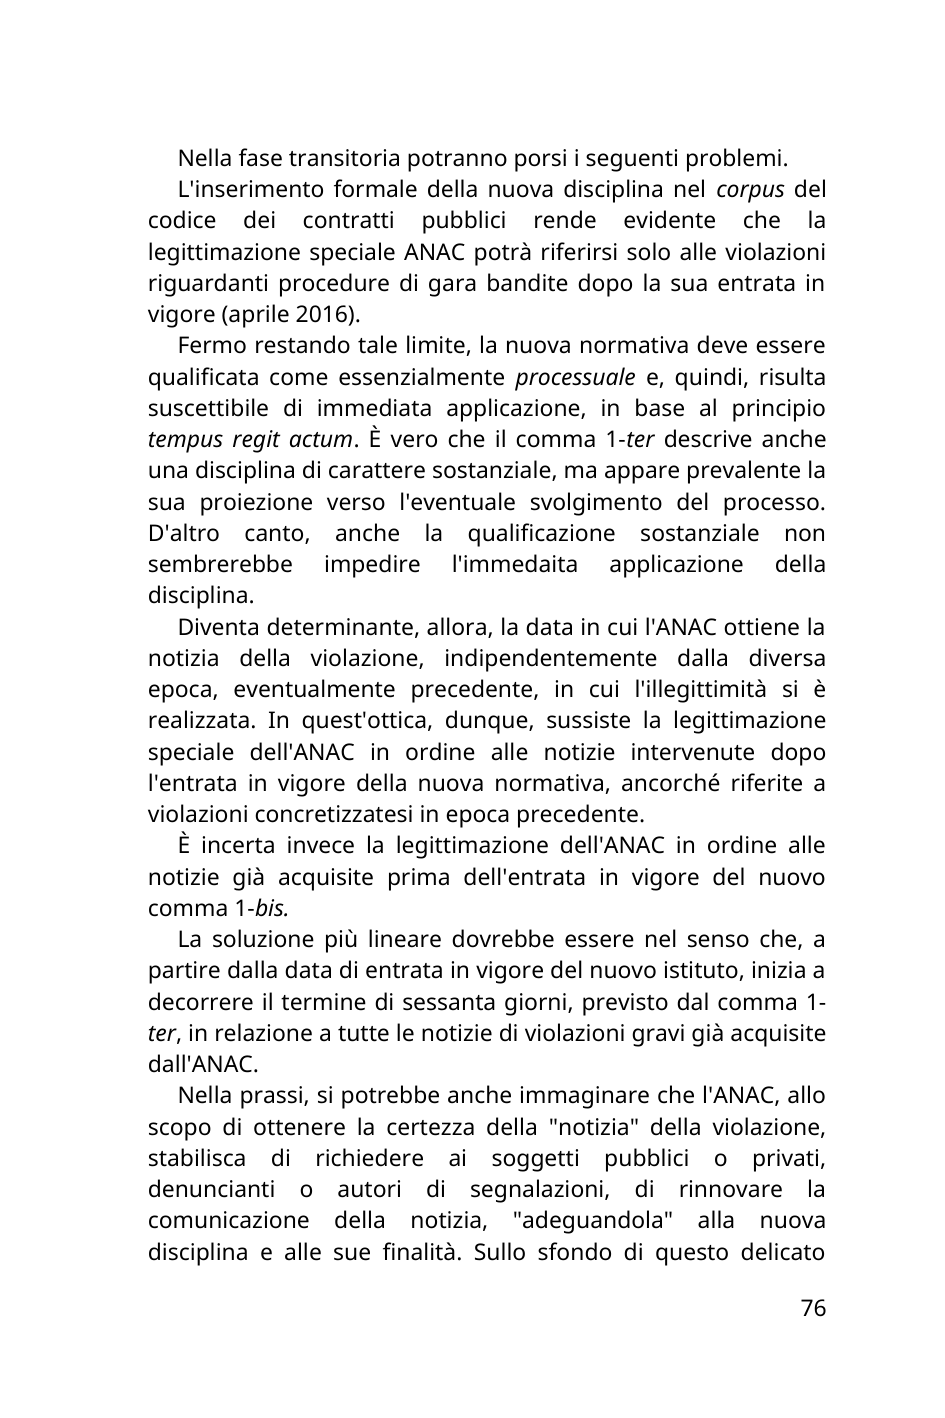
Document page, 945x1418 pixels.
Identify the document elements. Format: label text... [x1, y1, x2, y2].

text La soluzione più lineare dovrebbe essere nel senso che, a partire dalla data di entrata in vigore del nuovo istituto, inizia a decorrere il termine di sessanta giorni, previsto dal comma 1-ter, in relazione a tutte le notizie di violazioni gravi già acquisite dall'ANAC. [148, 923, 827, 1079]
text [148, 1079, 827, 1267]
text Diventa determinante, allora, la data in cui l'ANAC ottiene la notizia della violazione, indipendentemente dalla diversa epoca, eventualmente precedente, in cui l'illegittimità si è realizzata. In quest'ottica, dunque, sussiste la legittimazione speciale dell'ANAC in ordine alle notizie intervenute dopo l'entrata in vigore della nuova normativa, ancorché riferite a violazioni concretizzatesi in epoca precedente. [148, 611, 827, 829]
text È incerta invece la legittimazione dell'ANAC in ordine alle notizie già acquisite prima dell'entrata in vigore del nuovo comma 1-bis. [148, 829, 827, 923]
text L'inserimento formale della nuova disciplina nel corpus del codice dei contratti pubblici rende evidente che la legittimazione speciale ANAC potrà riferirsi solo alle violazioni riguardanti procedure di gara bandite dopo la sua entrata in vigore (aprile 2016). [148, 173, 827, 329]
text Fermo restando tale limite, la nuova normativa deve essere qualificata come essenzialmente processuale e, quindi, risulta suscettibile di immediata applicazione, in base al principio tempus regit actum. È vero che il comma 1-ter descrive anche una disciplina di carattere sostanziale, ma appare prevalente la sua proiezione verso l'eventuale svolgimento del processo. D'altro canto, anche la qualificazione sostanziale non sembrerebbe impedire l'immedaita applicazione della disciplina. [148, 329, 827, 611]
text Nella fase transitoria potranno porsi i seguenti problemi. [148, 142, 827, 173]
